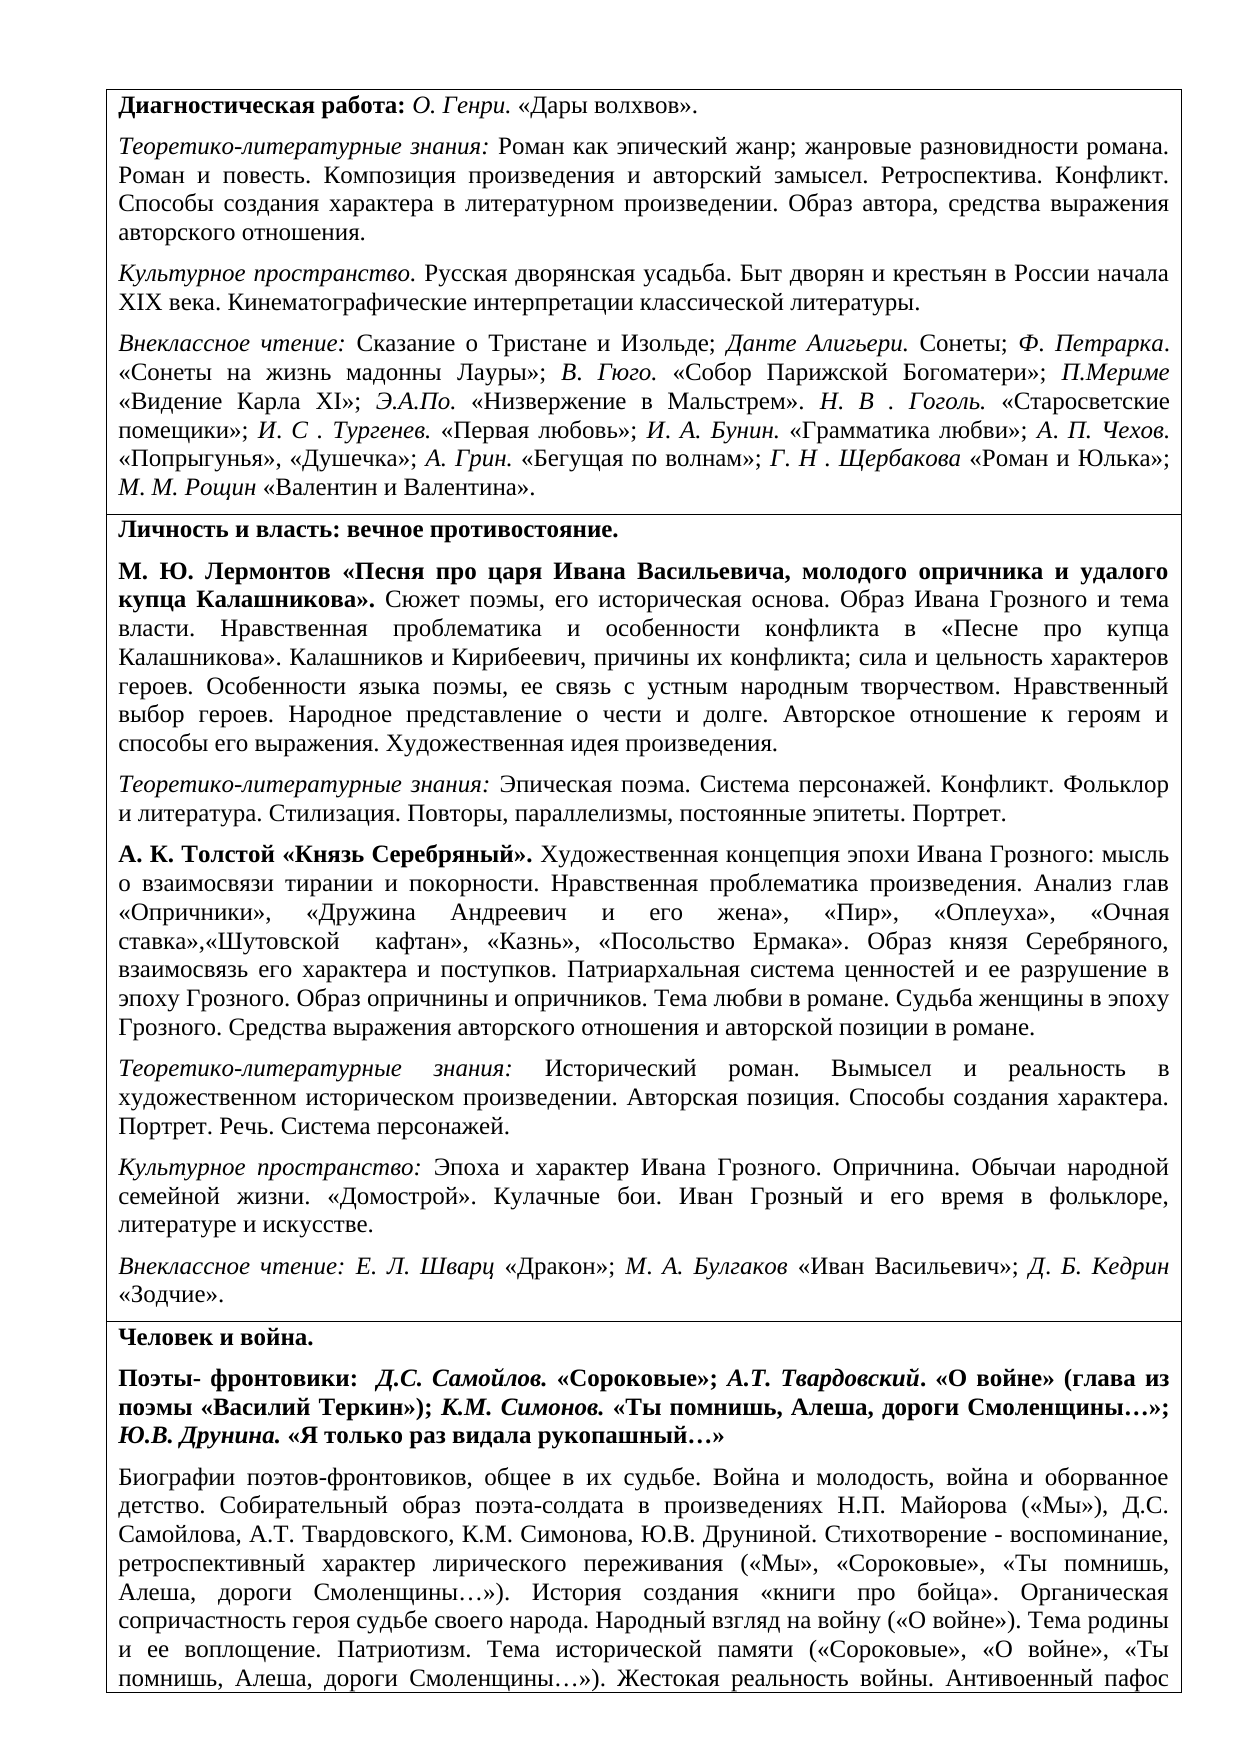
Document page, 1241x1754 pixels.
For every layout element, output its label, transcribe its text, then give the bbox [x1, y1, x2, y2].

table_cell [107, 1322, 1181, 1692]
table_cell Личность и власть: вечное противостояние. М. Ю. Лермонтов «Песня про царя Ивана Васильевича, молодого опричника и удалого купца Калашникова». Сюжет поэмы, его историческая основа. Образ Ивана Грозного и тема власти. Нравственная проблематика и особенности конфликта в «Песне про купца Калашникова». Калашников и Кирибеевич, причины их конфликта; сила и цельность характеров героев. Особенности языка поэмы, ее связь с устным народным творчеством. Нравственный выбор героев. Народное представление о чести и долге. Авторское отношение к героям и способы его выражения. Художественная идея произведения. Теоретико-литературные знания: Эпическая поэма. Система персонажей. Конфликт. Фольклор и литература. Стилизация. Повторы, параллелизмы, постоянные эпитеты. Портрет. А. К. Толстой «Князь Серебряный». Художественная концепция эпохи Ивана Грозного: мысль о взаимосвязи тирании и покорности. Нравственная проблематика произведения. Анализ глав «Опричники», «Дружина Андреевич и его жена», «Пир», «Оплеуха», «Очная ставка»,«Шутовской кафтан», «Казнь», «Посольство Ермака». Образ князя Серебряного, взаимосвязь его характера и поступков. Патриархальная система ценностей и ее разрушение в эпоху Грозного. Образ опричнины и опричников. Тема любви в романе. Судьба женщины в эпоху Грозного. Средства выражения авторского отношения и авторской позиции в романе. Теоретико-литературные знания: Исторический роман. Вымысел и реальность в художественном историческом произведении. Авторская позиция. Способы создания характера. Портрет. Речь. Система персонажей. Культурное пространство: Эпоха и характер Ивана Грозного. Опричнина. Обычаи народной семейной жизни. «Домострой». Кулачные бои. Иван Грозный и его время в фольклоре, литературе и искусстве. Внеклассное чтение: Е. Л. Шварц «Дракон»; М. А. Булгаков «Иван Васильевич»; Д. Б. Кедрин «Зодчие». [107, 515, 1181, 1321]
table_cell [107, 90, 1181, 513]
